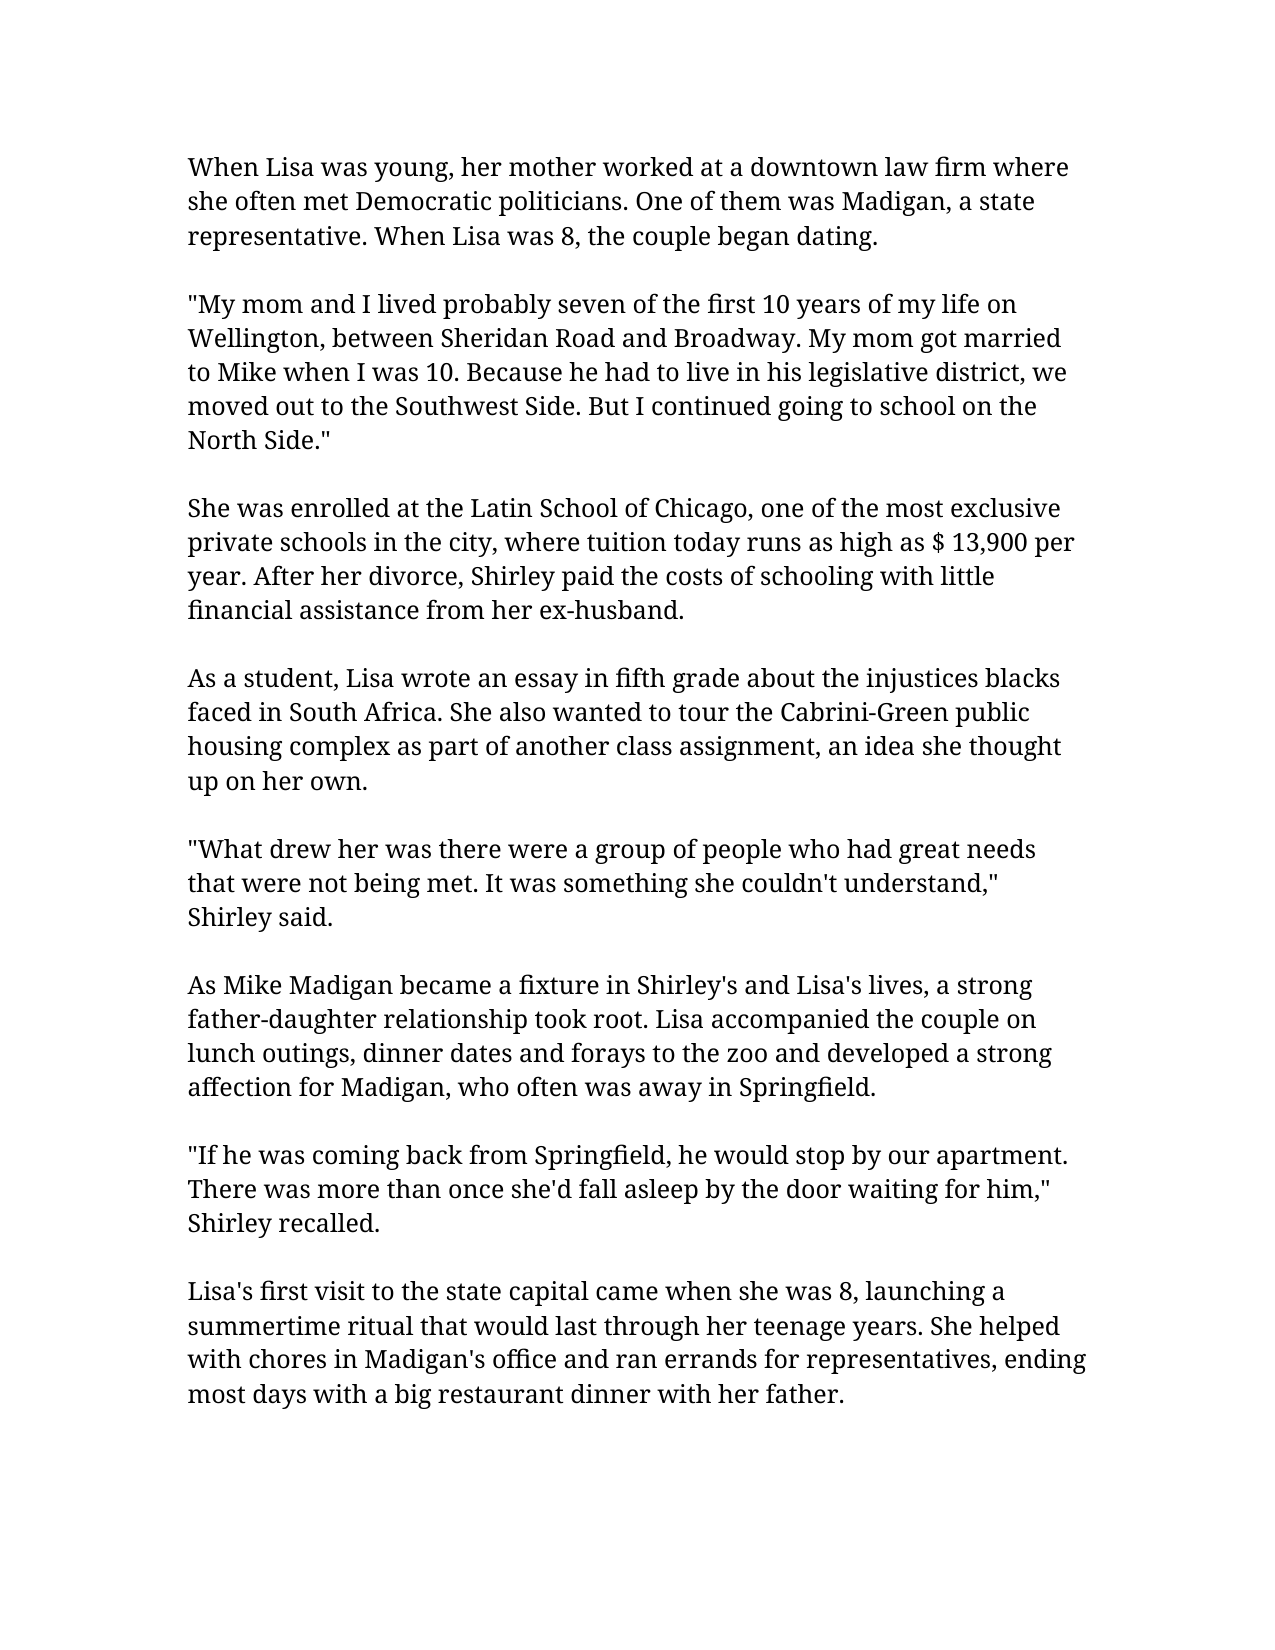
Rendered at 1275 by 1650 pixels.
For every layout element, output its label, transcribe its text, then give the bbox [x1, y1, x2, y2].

text When Lisa was young, her mother worked at a downtown law firm where she often met Democratic politicians. One of them was Madigan, a state representative. When Lisa was 8, the couple began dating. [187, 150, 1087, 252]
text "What drew her was there were a group of people who had great needs that were not being met. It was something she couldn't understand," Shirley said. [187, 831, 1087, 933]
text Lisa's first visit to the state capital came when she was 8, launching a summertime ritual that would last through her teenage years. She helped with chores in Madigan's office and ran errands for representatives, ending most days with a big restaurant dinner with her father. [187, 1274, 1087, 1410]
text As a student, Lisa wrote an essay in fifth grade about the injustices blacks faced in South Africa. She also wanted to tour the Cabrini-Green public housing complex as part of another class assignment, an idea she thought up on her own. [187, 661, 1087, 797]
text "If he was coming back from Springfield, he would stop by our apartment. There was more than once she'd fall asleep by the door waiting for him," Shirley recalled. [187, 1138, 1087, 1240]
text "My mom and I lived probably seven of the first 10 years of my life on Wellington, between Sheridan Road and Broadway. My mom got married to Mike when I was 10. Because he had to live in his legislative district, we moved out to the Southwest Side. But I continued going to school on the North Side." [187, 286, 1087, 457]
text As Mike Madigan became a fixture in Shirley's and Lisa's lives, a strong father-daughter relationship took root. Lisa accompanied the couple on lunch outings, dinner dates and forays to the zoo and developed a strong affection for Madigan, who often was away in Springfield. [187, 967, 1087, 1104]
text She was enrolled at the Latin School of Chicago, one of the most exclusive private schools in the city, where tuition today runs as high as $ 13,900 per year. After her divorce, Shirley paid the costs of schooling with little financial assistance from her ex-husband. [187, 491, 1087, 627]
